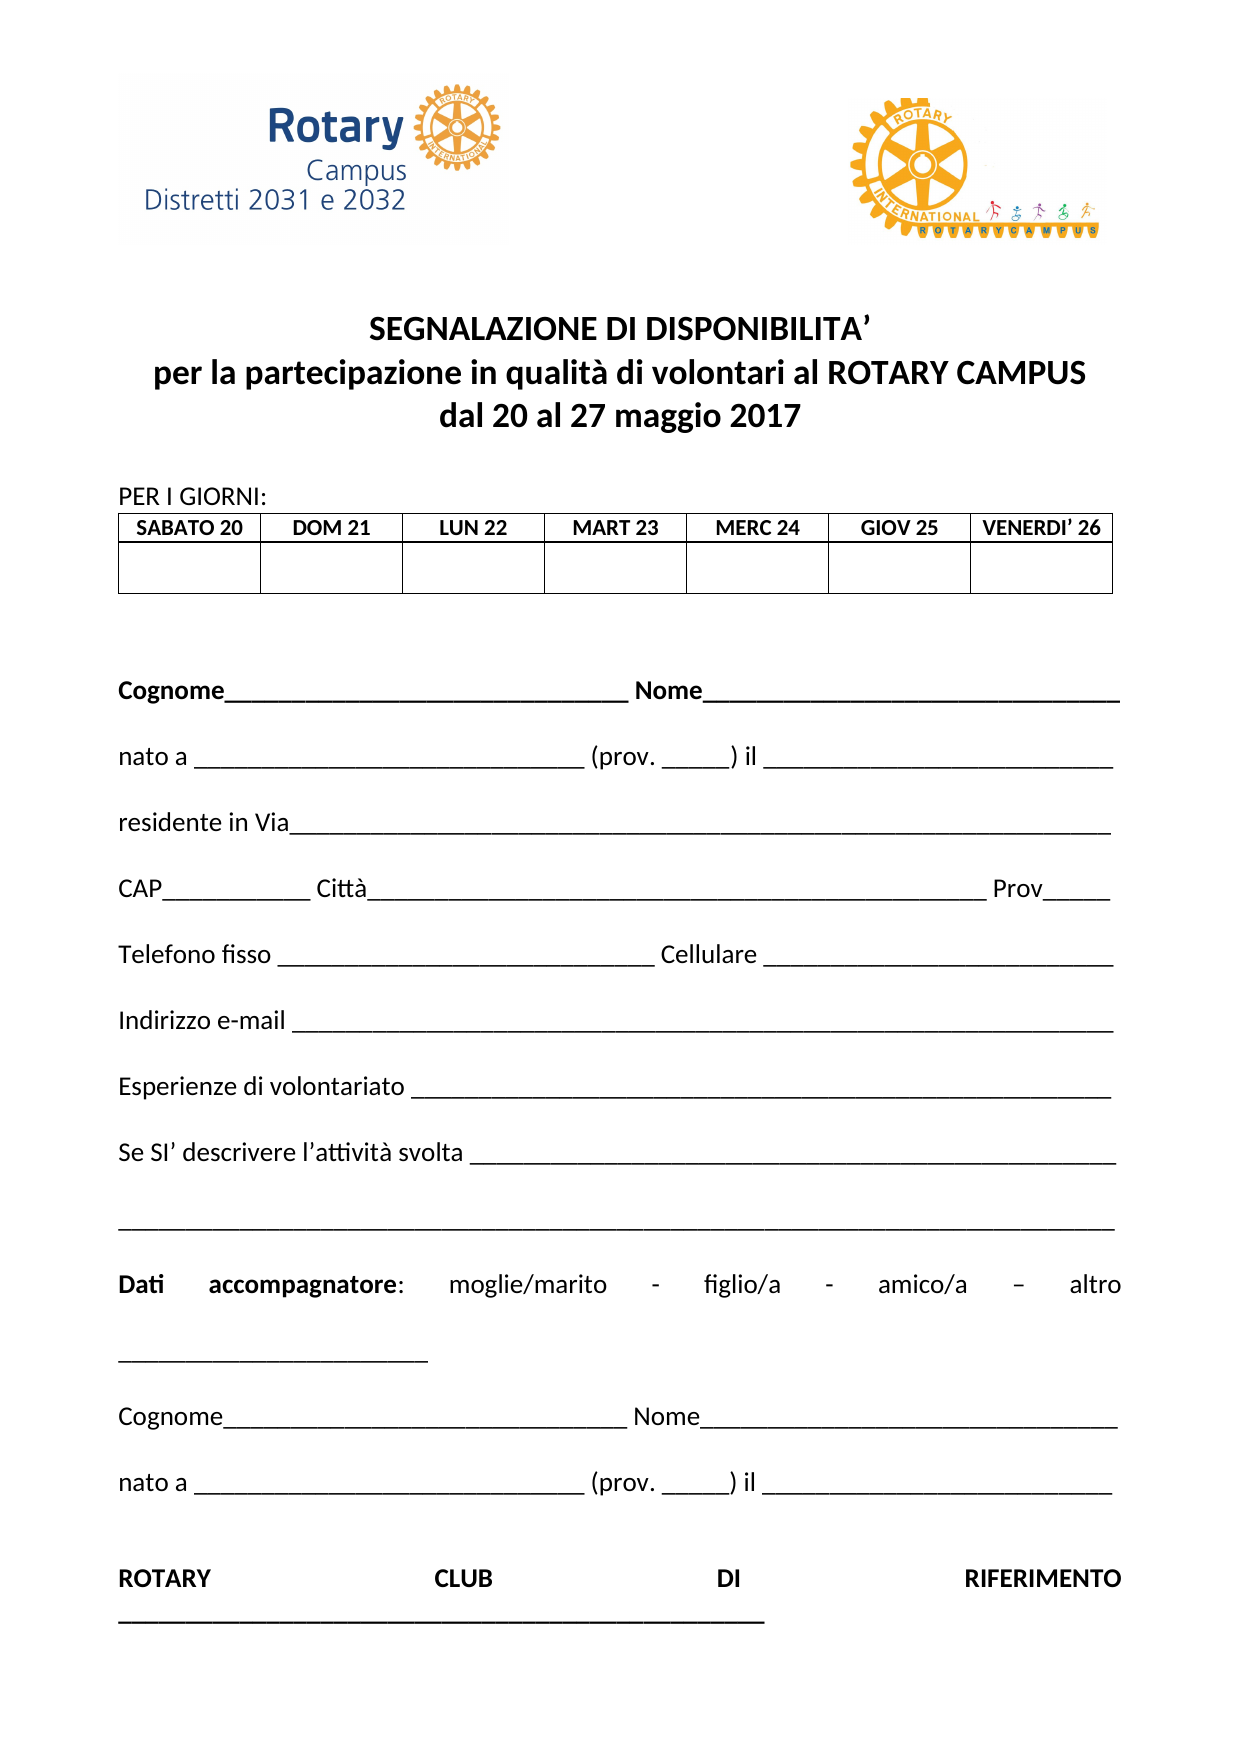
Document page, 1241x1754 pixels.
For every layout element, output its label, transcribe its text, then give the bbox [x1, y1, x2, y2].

table_cell [545, 543, 686, 593]
text ROTARY CLUB DI RIFERIMENTO ________________________________________________ [118, 1561, 1122, 1627]
text SEGNALAZIONE DI DISPONIBILITA’ [118, 306, 1122, 350]
text dal 20 al 27 maggio 2017 [118, 393, 1122, 436]
table_cell [403, 543, 544, 593]
table_header MART 23 [545, 514, 686, 541]
table_header GIOV 25 [829, 514, 970, 541]
table_cell [261, 543, 402, 593]
table_cell [829, 543, 970, 593]
text Indirizzo e-mail _____________________________________________________________ [118, 1003, 1122, 1036]
picture [848, 98, 1108, 245]
text Telefono fisso ____________________________ Cellulare __________________________ [118, 937, 1122, 970]
picture [118, 73, 509, 245]
text PER I GIORNI: [118, 479, 1122, 512]
table_header DOM 21 [261, 514, 402, 541]
table_header LUN 22 [403, 514, 544, 541]
text nato a _____________________________ (prov. _____) il __________________________ [118, 1466, 1122, 1498]
text Esperienze di volontariato ____________________________________________________ [118, 1069, 1122, 1102]
text CAP___________ Città______________________________________________ Prov_____ [118, 871, 1122, 904]
table_header SABATO 20 [119, 514, 260, 541]
table_header MERC 24 [687, 514, 828, 541]
text residente in Via_____________________________________________________________ [118, 805, 1122, 838]
text per la partecipazione in qualità di volontari al ROTARY CAMPUS [118, 350, 1122, 393]
table_cell [687, 543, 828, 593]
text Cognome______________________________ Nome_______________________________ [118, 673, 1122, 706]
table_cell [971, 543, 1112, 593]
text __________________________________________________________________________ [118, 1201, 1122, 1234]
text Cognome______________________________ Nome_______________________________ [118, 1399, 1122, 1432]
text nato a _____________________________ (prov. _____) il __________________________ [118, 739, 1122, 772]
text Se SI’ descrivere l’attività svolta ________________________________________________ [118, 1135, 1122, 1168]
table_header VENERDI’ 26 [971, 514, 1112, 541]
table_cell [119, 543, 260, 593]
text Dati accompagnatore: moglie/marito - figlio/a - amico/a – altro _______________________ [118, 1267, 1122, 1366]
